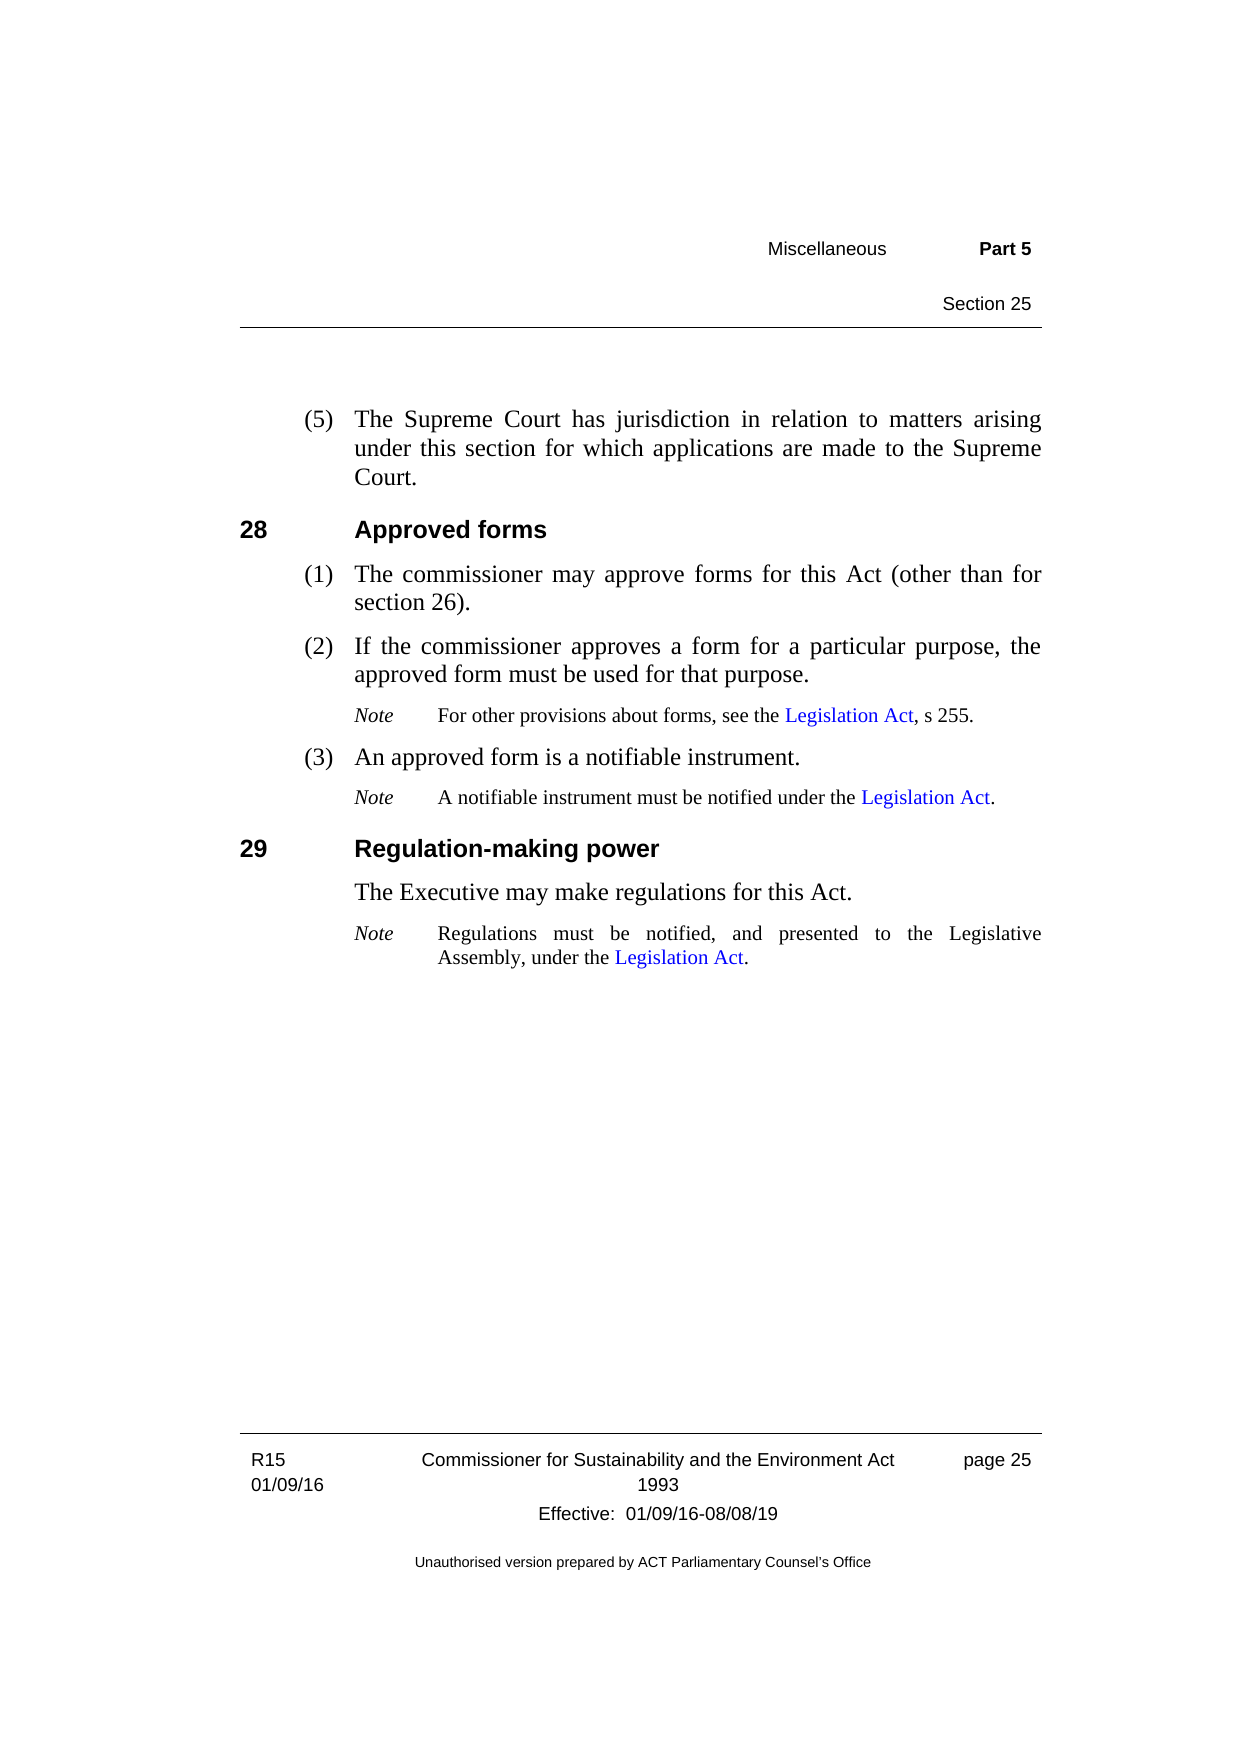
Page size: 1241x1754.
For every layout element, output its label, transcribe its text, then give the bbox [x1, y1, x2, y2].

text 29 Regulation-making power [239, 834, 1042, 863]
text 28 Approved forms [239, 515, 1042, 544]
text Note Regulations must be notified, and presented to the Legislative Assembly, under the Legislation Act. [354, 921, 1042, 969]
text Note A notifiable instrument must be notified under the Legislation Act. [354, 785, 1042, 809]
text (3) An approved form is a notifiable instrument. [239, 742, 1042, 770]
text (2) If the commissioner approves a form for a particular purpose, the approved form must be used for that purpose. [239, 631, 1042, 688]
text (1) The commissioner may approve forms for this Act (other than for section 26). [239, 559, 1042, 616]
text The Executive may make regulations for this Act. [354, 877, 1042, 906]
text Note For other provisions about forms, see the Legislation Act, s 255. [354, 703, 1042, 727]
text (5) The Supreme Court has jurisdiction in relation to matters arising under this section for which applications are made to the Supreme Court. [239, 404, 1042, 490]
